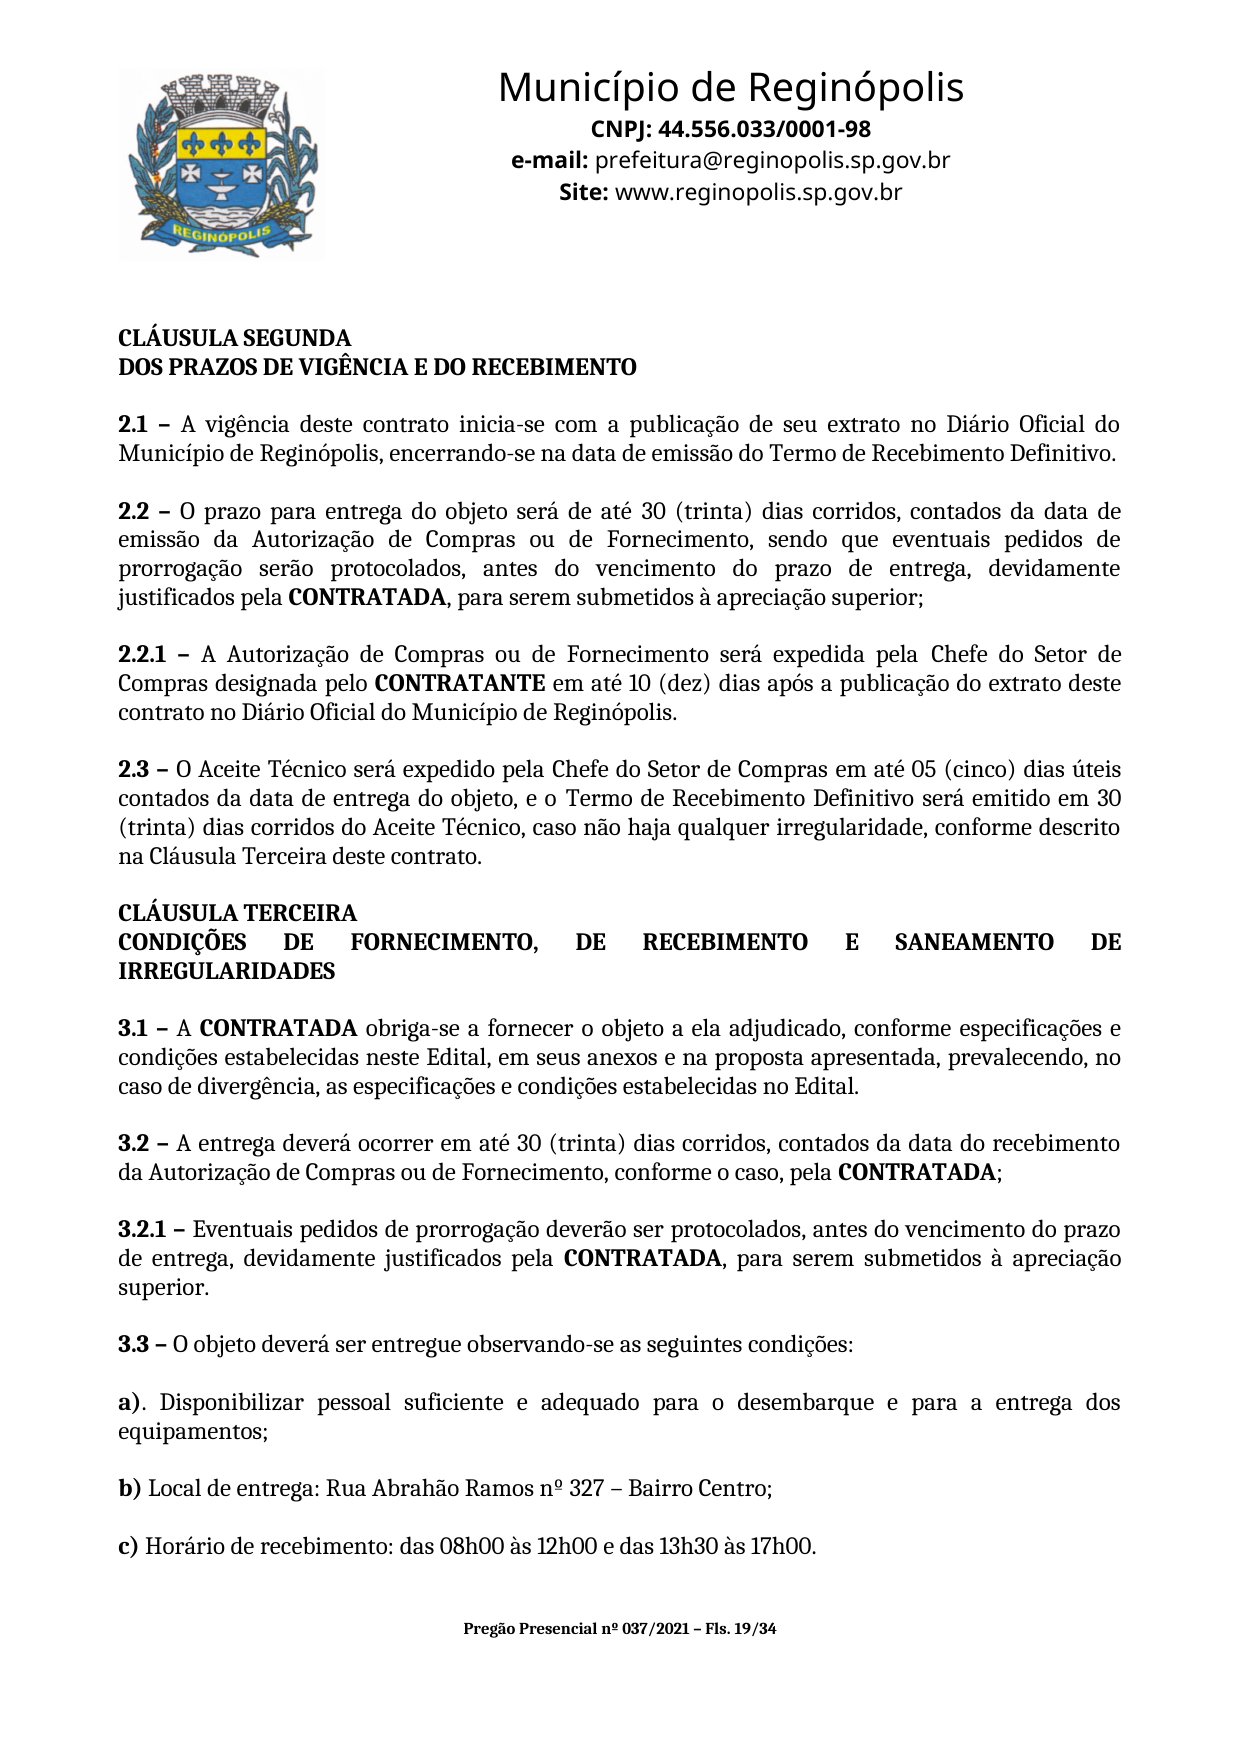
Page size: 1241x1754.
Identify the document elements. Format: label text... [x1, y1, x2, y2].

text CLÁUSULA SEGUNDA [118, 324, 1122, 353]
text 3.3 – O objeto deverá ser entregue observando-se as seguintes condições: [118, 1330, 1122, 1359]
text b) Local de entrega: Rua Abrahão Ramos nº 327 – Bairro Centro; [118, 1474, 1122, 1503]
text 2.1 – A vigência deste contrato inicia-se com a publicação de seu extrato no Diário Oficial do Município de Reginópolis, encerrando-se na data de emissão do Termo de Recebimento Definitivo. [118, 410, 1122, 468]
picture [118, 67, 325, 261]
text CLÁUSULA TERCEIRA [118, 899, 1122, 928]
text 2.2.1 – A Autorização de Compras ou de Fornecimento será expedida pela Chefe do Setor de Compras designada pelo CONTRATANTE em até 10 (dez) dias após a publicação do extrato deste contrato no Diário Oficial do Município de Reginópolis. [118, 640, 1122, 727]
text 3.1 – A CONTRATADA obriga-se a fornecer o objeto a ela adjudicado, conforme especificações e condições estabelecidas neste Edital, em seus anexos e na proposta apresentada, prevalecendo, no caso de divergência, as especificações e condições estabelecidas no Edital. [118, 1014, 1122, 1100]
text a). Disponibilizar pessoal suficiente e adequado para o desembarque e para a entrega dos equipamentos; [118, 1388, 1122, 1445]
text DOS PRAZOS DE VIGÊNCIA E DO RECEBIMENTO [118, 353, 1122, 382]
text CONDIÇÕES DE FORNECIMENTO, DE RECEBIMENTO E SANEAMENTO DE IRREGULARIDADES [118, 928, 1122, 985]
text 2.3 – O Aceite Técnico será expedido pela Chefe do Setor de Compras em até 05 (cinco) dias úteis contados da data de entrega do objeto, e o Termo de Recebimento Definitivo será emitido em 30 (trinta) dias corridos do Aceite Técnico, caso não haja qualquer irregularidade, conforme descrito na Cláusula Terceira deste contrato. [118, 755, 1122, 870]
text 2.2 – O prazo para entrega do objeto será de até 30 (trinta) dias corridos, contados da data de emissão da Autorização de Compras ou de Fornecimento, sendo que eventuais pedidos de prorrogação serão protocolados, antes do vencimento do prazo de entrega, devidamente justificados pela CONTRATADA, para serem submetidos à apreciação superior; [118, 497, 1122, 612]
text 3.2 – A entrega deverá ocorrer em até 30 (trinta) dias corridos, contados da data do recebimento da Autorização de Compras ou de Fornecimento, conforme o caso, pela CONTRATADA; [118, 1129, 1122, 1187]
text 3.2.1 – Eventuais pedidos de prorrogação deverão ser protocolados, antes do vencimento do prazo de entrega, devidamente justificados pela CONTRATADA, para serem submetidos à apreciação superior. [118, 1215, 1122, 1302]
text c) Horário de recebimento: das 08h00 às 12h00 e das 13h30 às 17h00. [118, 1532, 1122, 1560]
